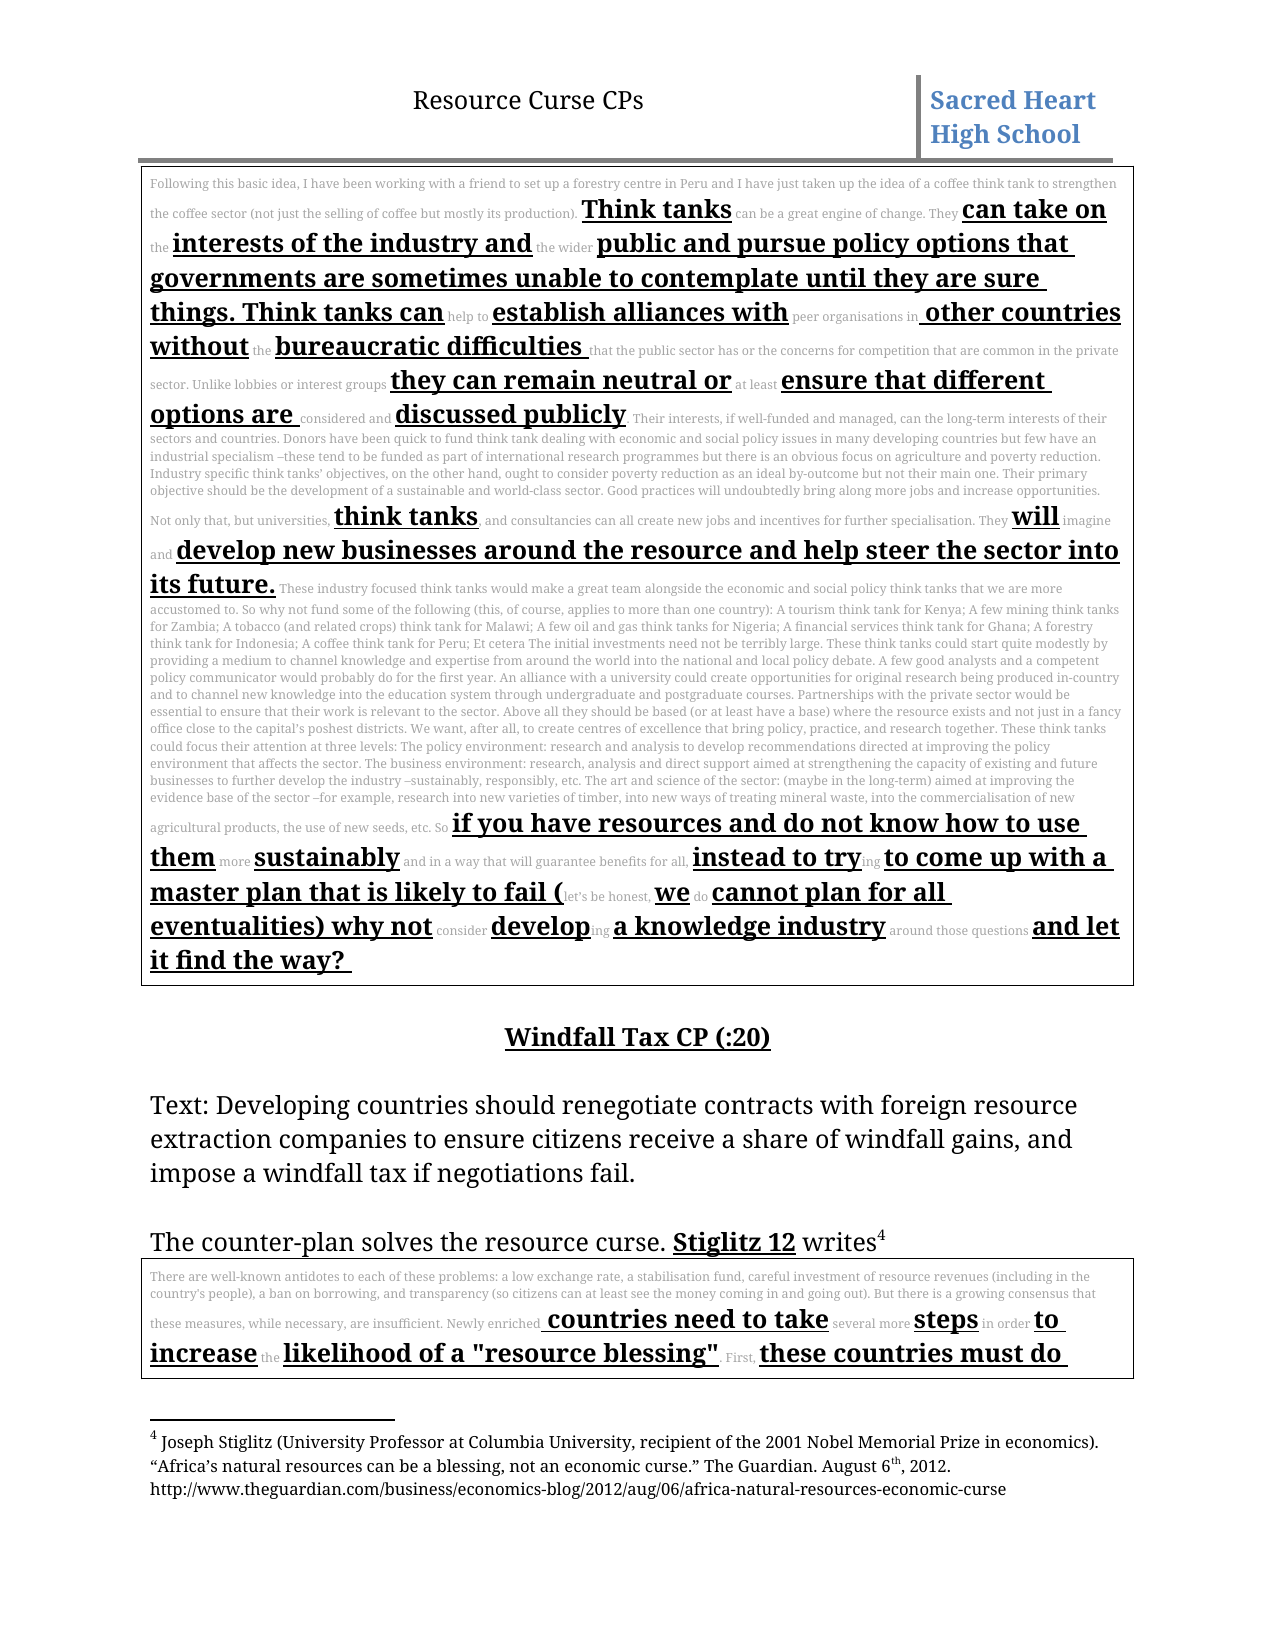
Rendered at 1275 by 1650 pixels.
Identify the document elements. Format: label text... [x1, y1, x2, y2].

text Text: Developing countries should renegotiate contracts with foreign resource extraction companies to ensure citizens receive a share of windfall gains, and impose a windfall tax if negotiations fail. [150, 1088, 1125, 1190]
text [142, 1259, 1133, 1378]
text The counter-plan solves the resource curse. Stiglitz 12 writes [150, 1224, 1125, 1258]
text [142, 167, 1133, 985]
subtitle Windfall Tax CP (:20) [150, 1020, 1125, 1054]
